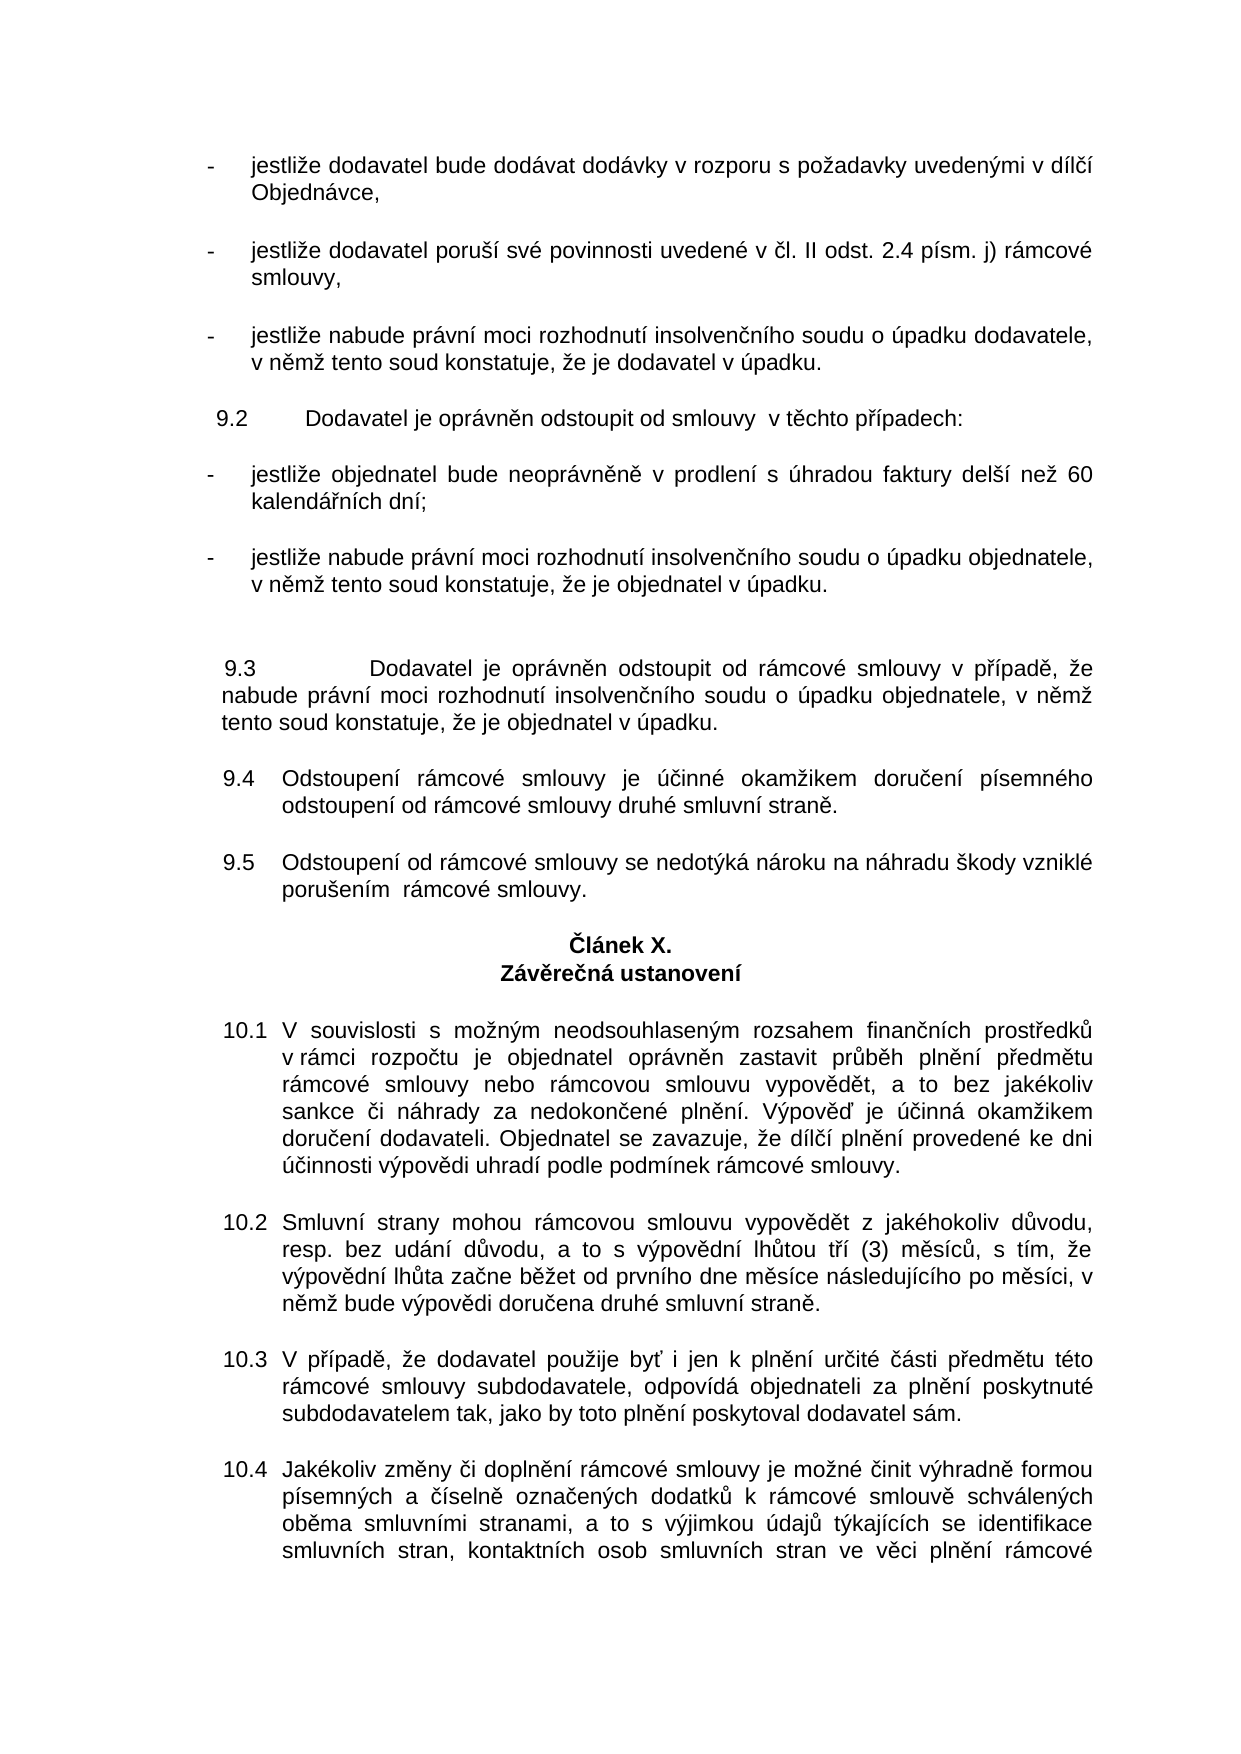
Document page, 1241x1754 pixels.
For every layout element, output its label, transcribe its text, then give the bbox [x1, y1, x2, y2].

list V případě, že dodavatel použije byť i jen k plnění určité části předmětu této rámcové smlouvy subdodavatele, odpovídá objednateli za plnění poskytnuté subdodavatelem tak, jako by toto plnění poskytoval dodavatel sám. [223, 1346, 1093, 1426]
list Odstoupení od rámcové smlouvy se nedotýká nároku na náhradu škody vzniklé porušením rámcové smlouvy. [223, 848, 1093, 902]
text 9.2 Dodavatel je oprávněn odstoupit od smlouvy v těchto případech: [146, 405, 1093, 432]
list jestliže dodavatel poruší své povinnosti uvedené v čl. II odst. 2.4 písm. j) rámcové smlouvy, [207, 237, 1093, 291]
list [223, 1456, 1093, 1564]
list Odstoupení rámcové smlouvy je účinné okamžikem doručení písemného odstoupení od rámcové smlouvy druhé smluvní straně. [223, 765, 1093, 819]
list jestliže dodavatel bude dodávat dodávky v rozporu s požadavky uvedenými v dílčí Objednávce, [207, 152, 1093, 206]
text Článek X. [148, 932, 1093, 958]
text Závěrečná ustanovení [148, 960, 1093, 986]
list V souvislosti s možným neodsouhlaseným rozsahem finančních prostředků v rámci rozpočtu je objednatel oprávněn zastavit průběh plnění předmětu rámcové smlouvy nebo rámcovou smlouvu vypovědět, a to bez jakékoliv sankce či náhrady za nedokončené plnění. Výpověď je účinná okamžikem doručení dodavateli. Objednatel se zavazuje, že dílčí plnění provedené ke dni účinnosti výpovědi uhradí podle podmínek rámcové smlouvy. [223, 1017, 1093, 1179]
list jestliže nabude právní moci rozhodnutí insolvenčního soudu o úpadku dodavatele, v němž tento soud konstatuje, že je dodavatel v úpadku. [207, 322, 1093, 376]
list jestliže nabude právní moci rozhodnutí insolvenčního soudu o úpadku objednatele, v němž tento soud konstatuje, že je objednatel v úpadku. [207, 544, 1093, 598]
list jestliže objednatel bude neoprávněně v prodlení s úhradou faktury delší než 60 kalendářních dní; [207, 461, 1093, 515]
list Smluvní strany mohou rámcovou smlouvu vypovědět z jakéhokoliv důvodu, resp. bez udání důvodu, a to s výpovědní lhůtou tří (3) měsíců, s tím, že výpovědní lhůta začne běžet od prvního dne měsíce následujícího po měsíci, v němž bude výpovědi doručena druhé smluvní straně. [223, 1208, 1093, 1316]
text 9.3 Dodavatel je oprávněn odstoupit od rámcové smlouvy v případě, že nabude právní moci rozhodnutí insolvenčního soudu o úpadku objednatele, v němž tento soud konstatuje, že je objednatel v úpadku. [148, 655, 1093, 736]
